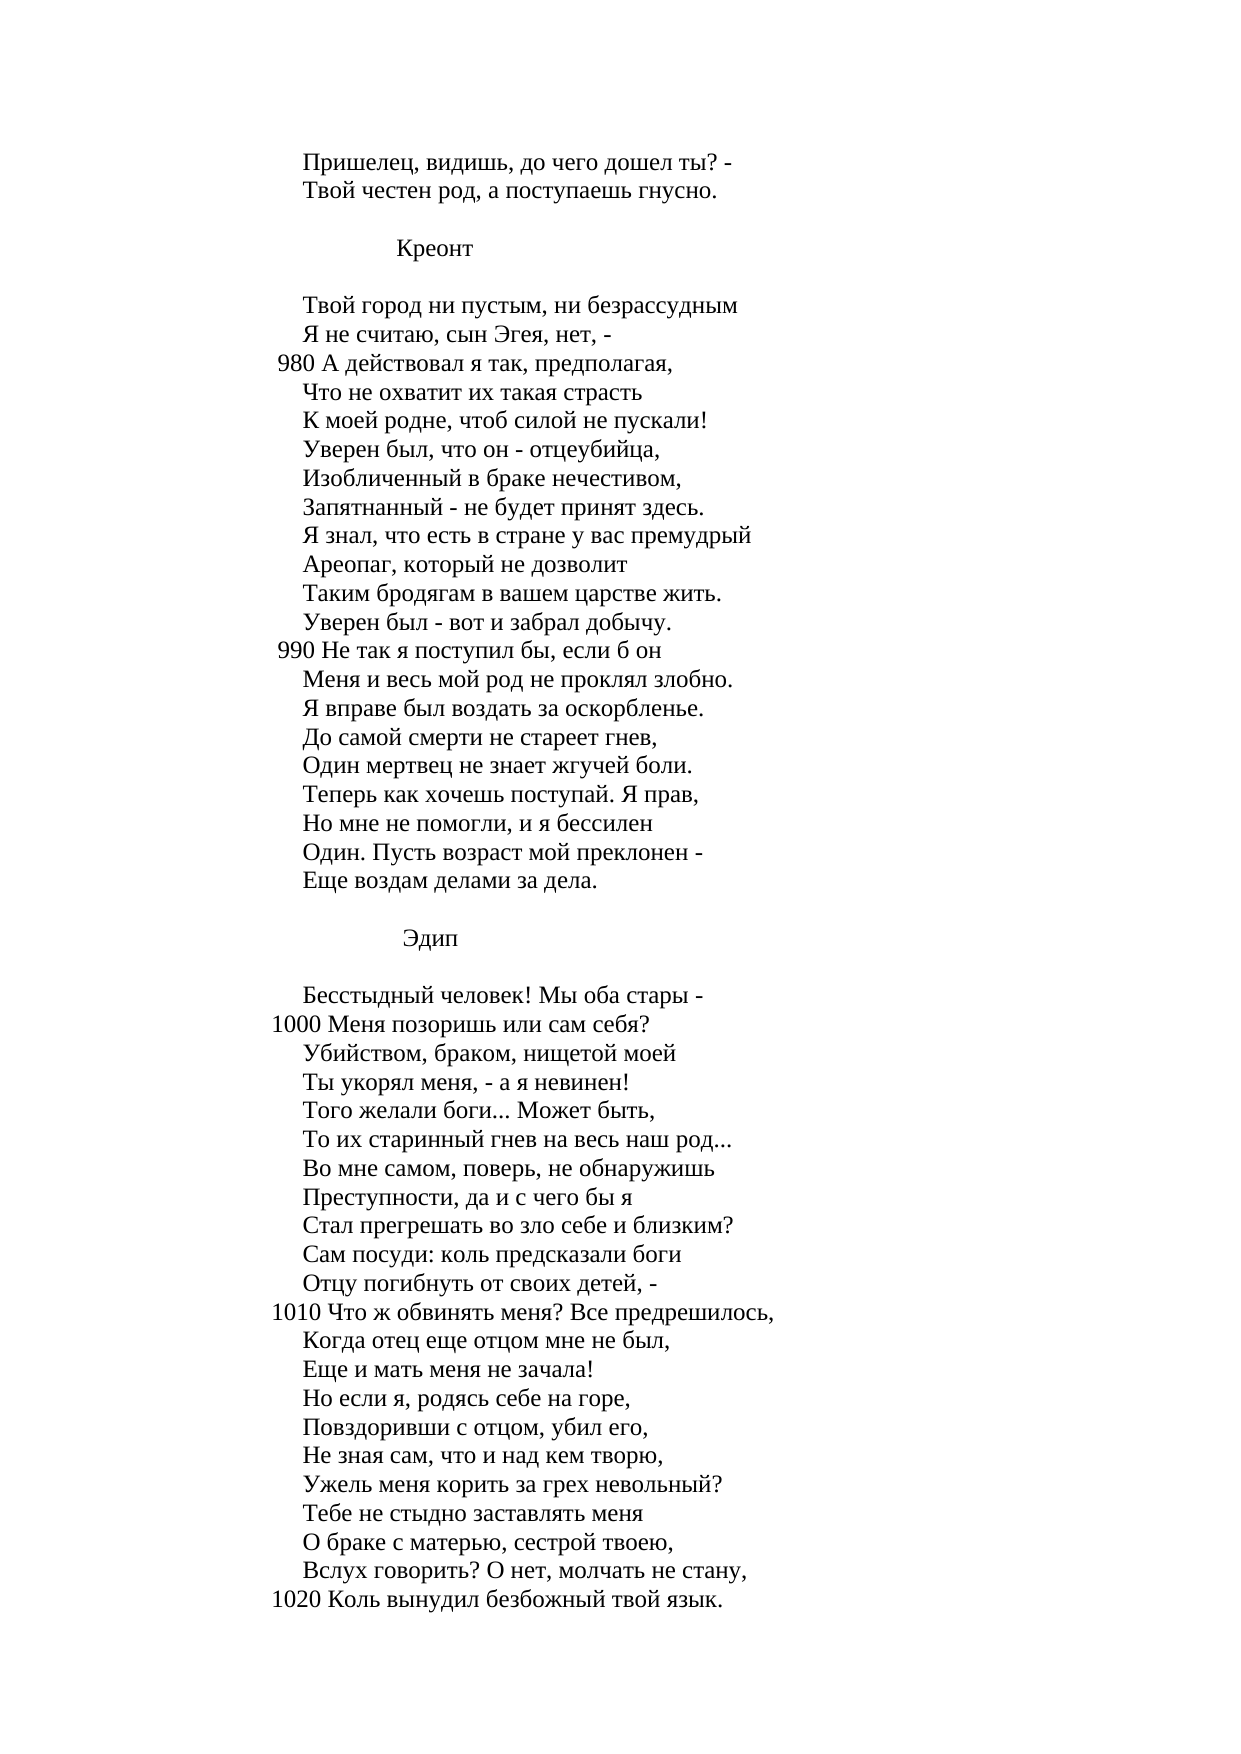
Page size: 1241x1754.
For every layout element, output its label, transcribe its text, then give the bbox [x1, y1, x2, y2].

text Пришелец, видишь, до чего дошел ты? - [177, 147, 1152, 176]
text Запятнанный - не будет принят здесь. [177, 492, 1152, 521]
text Что не охватит их такая страсть [177, 377, 1152, 406]
text К моей родне, чтоб силой не пускали! [177, 406, 1152, 434]
text 990 Не так я поступил бы, если б он [177, 636, 1152, 664]
text 1010 Что ж обвинять меня? Все предрешилось, [177, 1297, 1152, 1326]
text Твой город ни пустым, ни безрассудным [177, 291, 1152, 319]
text Ужель меня корить за грех невольный? [177, 1469, 1152, 1498]
text Того желали боги... Может быть, [177, 1096, 1152, 1124]
text Бесстыдный человек! Мы оба стары - [177, 981, 1152, 1009]
text Не зная сам, что и над кем творю, [177, 1441, 1152, 1469]
text Эдип [177, 923, 1152, 952]
text Во мне самом, поверь, не обнаружишь [177, 1153, 1152, 1182]
text Стал прегрешать во зло себе и близким? [177, 1211, 1152, 1239]
text То их старинный гнев на весь наш род... [177, 1124, 1152, 1153]
text Сам посуди: коль предсказали боги [177, 1239, 1152, 1268]
text Уверен был - вот и забрал добычу. [177, 607, 1152, 636]
text Уверен был, что он - отцеубийца, [177, 434, 1152, 463]
text Ареопаг, который не дозволит [177, 549, 1152, 578]
text 980 А действовал я так, предполагая, [177, 348, 1152, 377]
text Еще и мать меня не зачала! [177, 1354, 1152, 1383]
text О браке с матерью, сестрой твоею, [177, 1527, 1152, 1556]
text Но если я, родясь себе на горе, [177, 1383, 1152, 1412]
text Тебе не стыдно заставлять меня [177, 1498, 1152, 1527]
text Но мне не помогли, и я бессилен [177, 808, 1152, 837]
text Ты укорял меня, - а я невинен! [177, 1067, 1152, 1096]
text Когда отец еще отцом мне не был, [177, 1326, 1152, 1354]
text До самой смерти не стареет гнев, [177, 722, 1152, 751]
text Один. Пусть возраст мой преклонен - [177, 837, 1152, 866]
text 1000 Меня позоришь или сам себя? [177, 1009, 1152, 1038]
text 1020 Коль вынудил безбожный твой язык. [177, 1584, 1152, 1613]
text Отцу погибнуть от своих детей, - [177, 1268, 1152, 1297]
text Один мертвец не знает жгучей боли. [177, 751, 1152, 779]
text Еще воздам делами за дела. [177, 866, 1152, 894]
text Теперь как хочешь поступай. Я прав, [177, 779, 1152, 808]
text Меня и весь мой род не проклял злобно. [177, 664, 1152, 693]
text Я вправе был воздать за оскорбленье. [177, 693, 1152, 722]
text Убийством, браком, нищетой моей [177, 1038, 1152, 1067]
text Я не считаю, сын Эгея, нет, - [177, 319, 1152, 348]
text Твой честен род, а поступаешь гнусно. [177, 176, 1152, 204]
text Я знал, что есть в стране у вас премудрый [177, 521, 1152, 549]
text Вслух говорить? О нет, молчать не стану, [177, 1556, 1152, 1584]
text Таким бродягам в вашем царстве жить. [177, 578, 1152, 607]
text Креонт [177, 233, 1152, 262]
text Повздоривши с отцом, убил его, [177, 1412, 1152, 1441]
text Преступности, да и с чего бы я [177, 1182, 1152, 1211]
text Изобличенный в браке нечестивом, [177, 463, 1152, 492]
